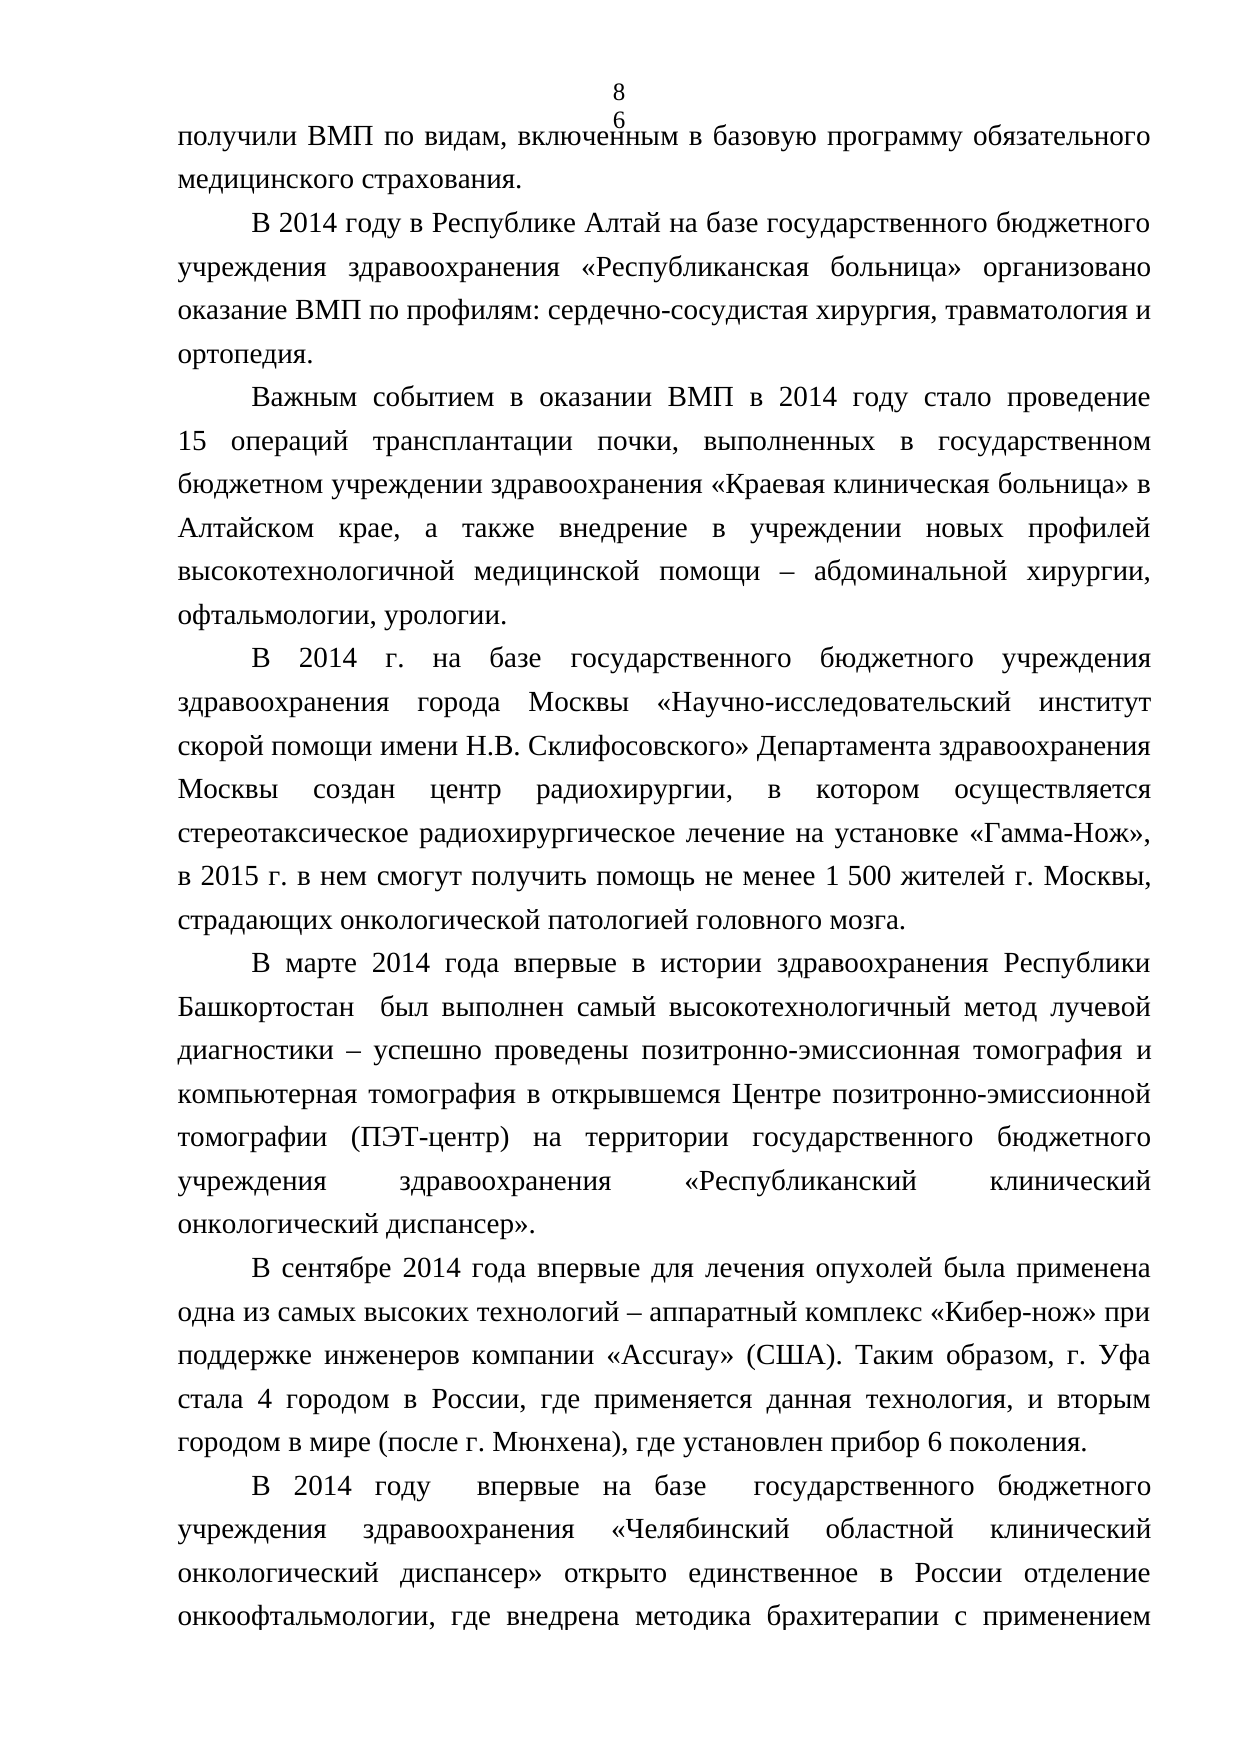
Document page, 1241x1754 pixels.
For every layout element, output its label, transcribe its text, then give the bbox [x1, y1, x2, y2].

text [177, 118, 1152, 195]
text В марте 2014 года впервые в истории здравоохранения Республики Башкортостан был выполнен самый высокотехнологичный метод лучевой диагностики – успешно проведены позитронно-эмиссионная томография и компьютерная томография в открывшемся Центре позитронно-эмиссионной томографии (ПЭТ-центр) на территории государственного бюджетного учреждения здравоохранения «Республиканский клинический онкологический диспансер». [177, 945, 1152, 1240]
text Важным событием в оказании ВМП в 2014 году стало проведение 15 операций трансплантации почки, выполненных в государственном бюджетном учреждении здравоохранения «Краевая клиническая больница» в Алтайском крае, а также внедрение в учреждении новых профилей высокотехнологичной медицинской помощи – абдоминальной хирургии, офтальмологии, урологии. [177, 379, 1152, 631]
text В сентябре 2014 года впервые для лечения опухолей была применена одна из самых высоких технологий – аппаратный комплекс «Кибер-нож» при поддержке инженеров компании «Accuray» (США). Таким образом, г. Уфа стала 4 городом в России, где применяется данная технология, и вторым городом в мире (после г. Мюнхена), где установлен прибор 6 поколения. [177, 1250, 1152, 1458]
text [177, 1468, 1152, 1630]
text В 2014 году в Республике Алтай на базе государственного бюджетного учреждения здравоохранения «Республиканская больница» организовано оказание ВМП по профилям: сердечно-сосудистая хирургия, травматология и ортопедия. [177, 205, 1152, 369]
text В 2014 г. на базе государственного бюджетного учреждения здравоохранения города Москвы «Научно-исследовательский институт скорой помощи имени Н.В. Склифосовского» Департамента здравоохранения Москвы создан центр радиохирургии, в котором осуществляется стереотаксическое радиохирургическое лечение на установке «Гамма-Нож», в 2015 г. в нем смогут получить помощь не менее 1 500 жителей г. Москвы, страдающих онкологической патологией головного мозга. [177, 641, 1152, 935]
